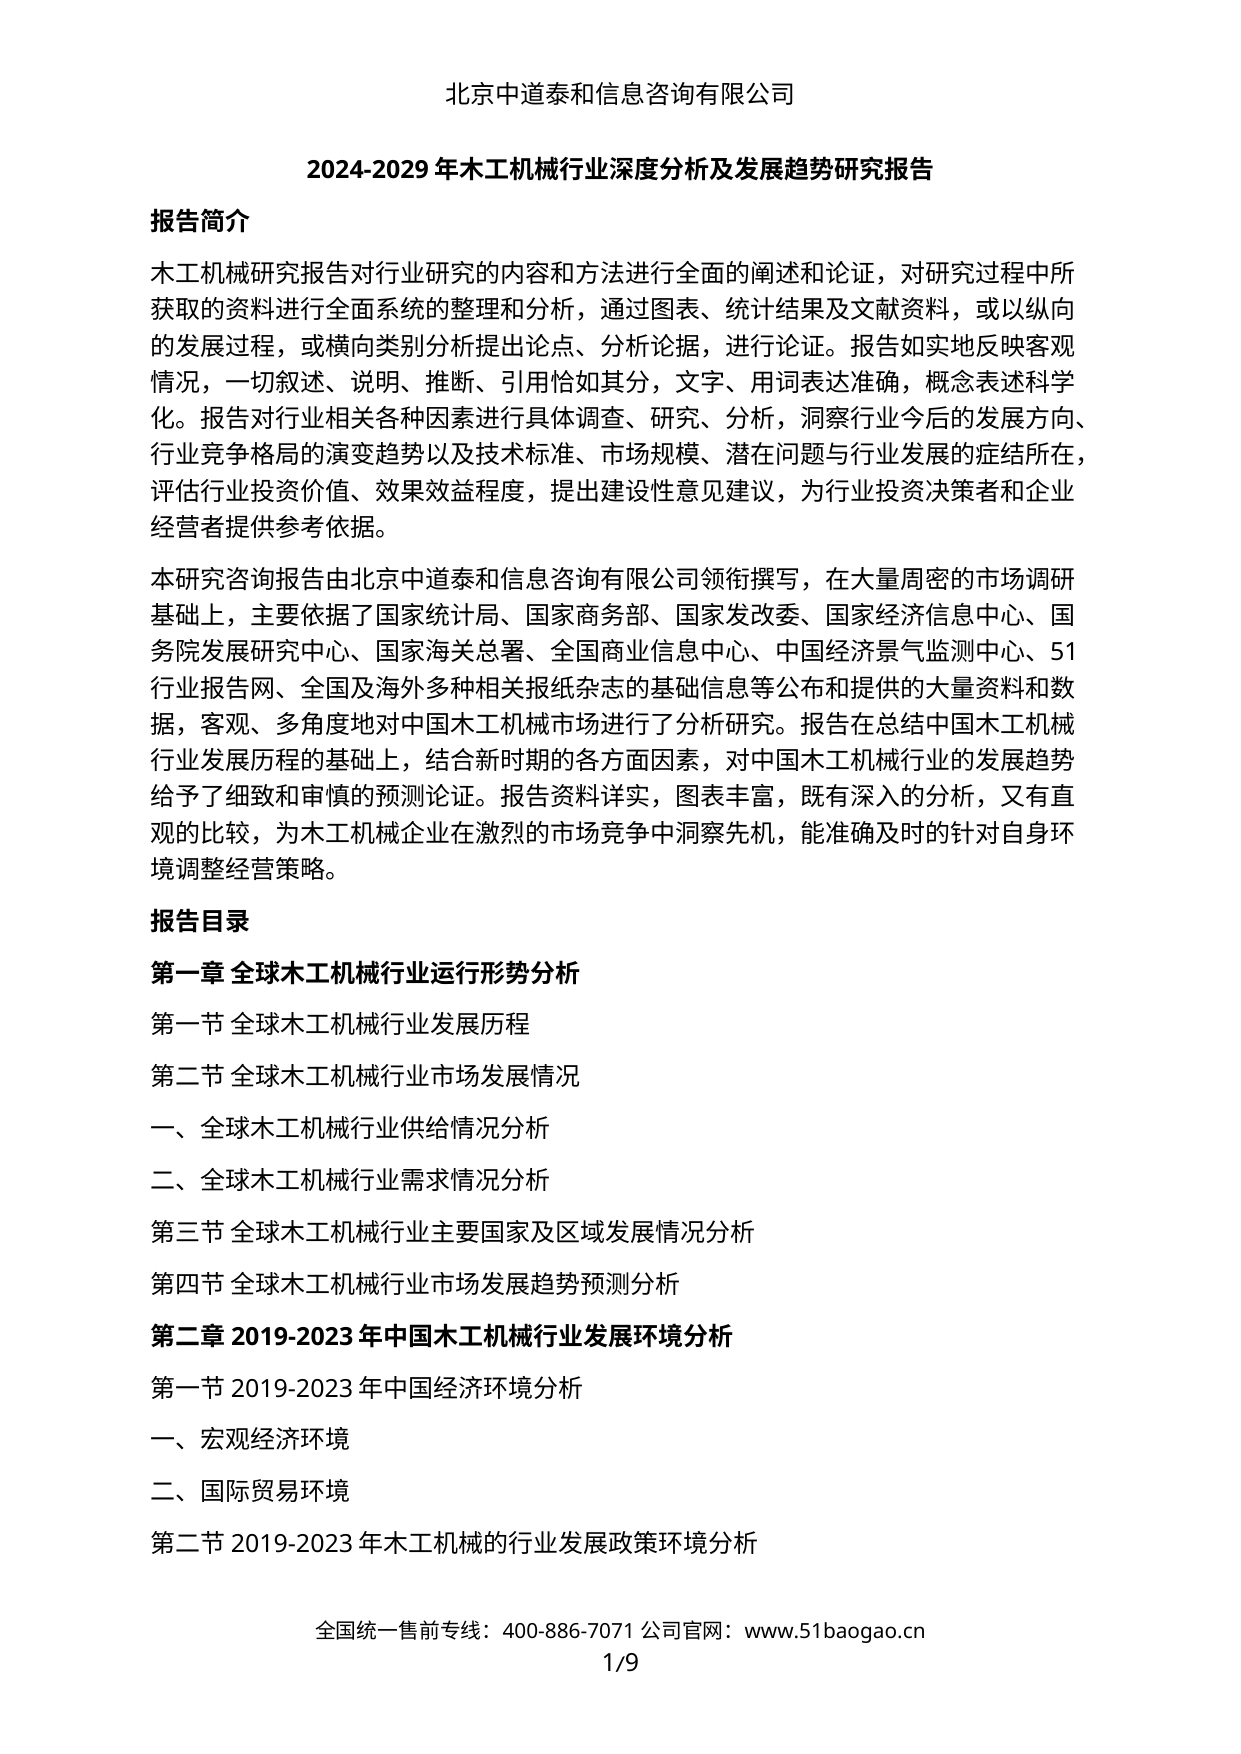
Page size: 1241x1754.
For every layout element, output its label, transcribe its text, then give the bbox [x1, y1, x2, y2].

text 第四节 全球木工机械行业市场发展趋势预测分析 [150, 1264, 1090, 1301]
text 一、宏观经济环境 [150, 1420, 1090, 1456]
text 第一章 全球木工机械行业运行形势分析 [150, 953, 1090, 989]
text 2024-2029年木工机械行业深度分析及发展趋势研究报告 [150, 150, 1090, 186]
text 第二节 全球木工机械行业市场发展情况 [150, 1057, 1090, 1093]
text 一、全球木工机械行业供给情况分析 [150, 1109, 1090, 1145]
text 第一节 2019-2023年中国经济环境分析 [150, 1368, 1090, 1404]
text 第三节 全球木工机械行业主要国家及区域发展情况分析 [150, 1212, 1090, 1249]
text 报告简介 [150, 202, 1090, 238]
text 二、全球木工机械行业需求情况分析 [150, 1161, 1090, 1197]
text 第一节 全球木工机械行业发展历程 [150, 1005, 1090, 1041]
text 二、国际贸易环境 [150, 1472, 1090, 1508]
text 木工机械研究报告对行业研究的内容和方法进行全面的阐述和论证，对研究过程中所获取的资料进行全面系统的整理和分析，通过图表、统计结果及文献资料，或以纵向的发展过程，或横向类别分析提出论点、分析论据，进行论证。报告如实地反映客观情况，一切叙述、说明、推断、引用恰如其分，文字、用词表达准确，概念表述科学化。报告对行业相关各种因素进行具体调查、研究、分析，洞察行业今后的发展方向、行业竞争格局的演变趋势以及技术标准、市场规模、潜在问题与行业发展的症结所在，评估行业投资价值、效果效益程度，提出建设性意见建议，为行业投资决策者和企业经营者提供参考依据。 [150, 254, 1090, 544]
text 第二章 2019-2023年中国木工机械行业发展环境分析 [150, 1316, 1090, 1352]
text 报告目录 [150, 901, 1090, 937]
text 本研究咨询报告由北京中道泰和信息咨询有限公司领衔撰写，在大量周密的市场调研基础上，主要依据了国家统计局、国家商务部、国家发改委、国家经济信息中心、国务院发展研究中心、国家海关总署、全国商业信息中心、中国经济景气监测中心、51行业报告网、全国及海外多种相关报纸杂志的基础信息等公布和提供的大量资料和数据，客观、多角度地对中国木工机械市场进行了分析研究。报告在总结中国木工机械行业发展历程的基础上，结合新时期的各方面因素，对中国木工机械行业的发展趋势给予了细致和审慎的预测论证。报告资料详实，图表丰富，既有深入的分析，又有直观的比较，为木工机械企业在激烈的市场竞争中洞察先机，能准确及时的针对自身环境调整经营策略。 [150, 559, 1090, 886]
text 第二节 2019-2023年木工机械的行业发展政策环境分析 [150, 1524, 1090, 1560]
